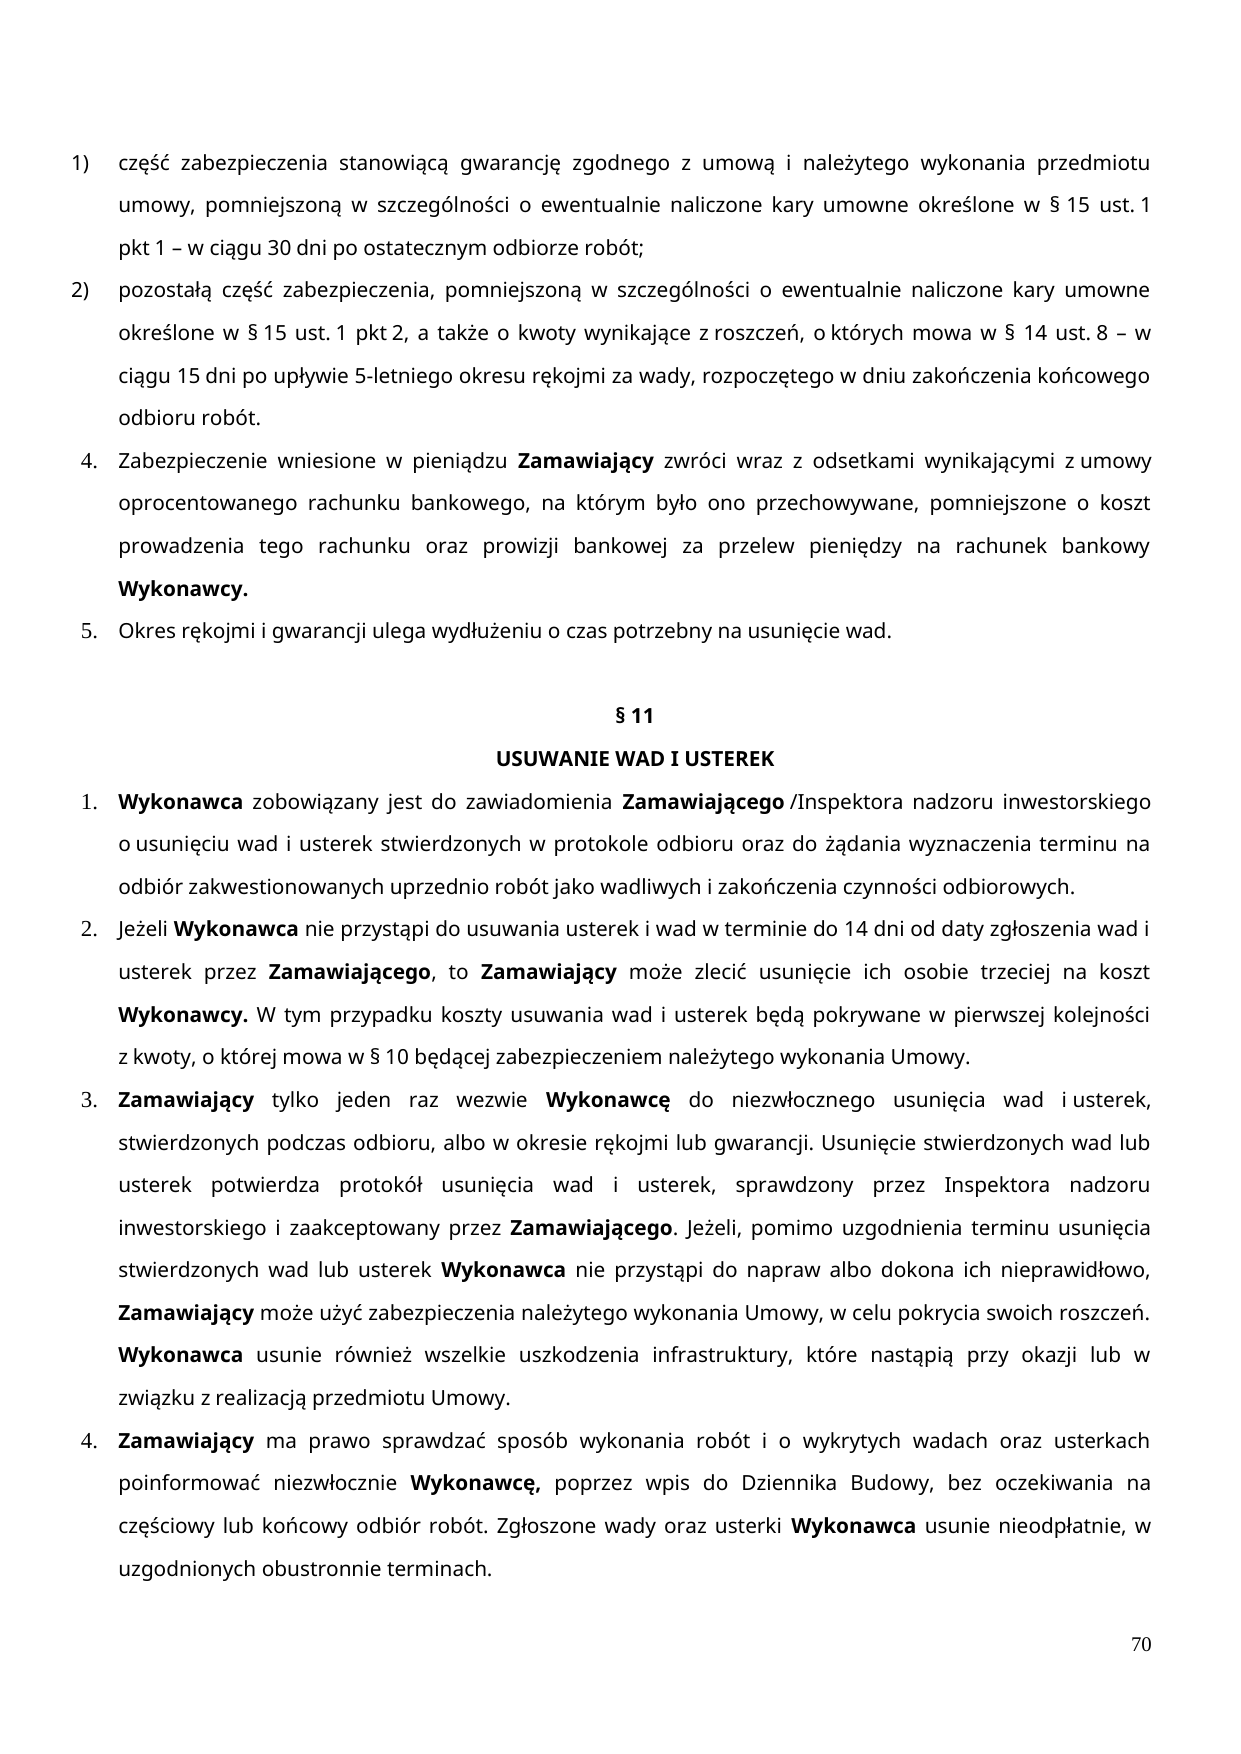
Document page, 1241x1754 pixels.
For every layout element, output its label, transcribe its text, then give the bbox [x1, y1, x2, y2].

list Wykonawca zobowiązany jest do zawiadomienia Zamawiającego /Inspektora nadzoru inwestorskiego o usunięciu wad i usterek stwierdzonych w protokole odbioru oraz do żądania wyznaczenia terminu na odbiór zakwestionowanych uprzednio robót jako wadliwych i zakończenia czynności odbiorowych. [81, 787, 1152, 900]
list Zamawiający tylko jeden raz wezwie Wykonawcę do niezwłocznego usunięcia wad i usterek, stwierdzonych podczas odbioru, albo w okresie rękojmi lub gwarancji. Usunięcie stwierdzonych wad lub usterek potwierdza protokół usunięcia wad i usterek, sprawdzony przez Inspektora nadzoru inwestorskiego i zaakceptowany przez Zamawiającego. Jeżeli, pomimo uzgodnienia terminu usunięcia stwierdzonych wad lub usterek Wykonawca nie przystąpi do napraw albo dokona ich nieprawidłowo, Zamawiający może użyć zabezpieczenia należytego wykonania Umowy, w celu pokrycia swoich roszczeń. Wykonawca usunie również wszelkie uszkodzenia infrastruktury, które nastąpią przy okazji lub w związku z realizacją przedmiotu Umowy. [81, 1085, 1152, 1412]
list pozostałą część zabezpieczenia, pomniejszoną w szczególności o ewentualnie naliczone kary umowne określone w § 15 ust. 1 pkt 2, a także o kwoty wynikające z roszczeń, o których mowa w § 14 ust. 8 – w ciągu 15 dni po upływie 5-letniego okresu rękojmi za wady, rozpoczętego w dniu zakończenia końcowego odbioru robót. [71, 276, 1152, 432]
list część zabezpieczenia stanowiącą gwarancję zgodnego z umową i należytego wykonania przedmiotu umowy, pomniejszoną w szczególności o ewentualnie naliczone kary umowne określone w § 15 ust. 1 pkt 1 – w ciągu 30 dni po ostatecznym odbiorze robót; [71, 148, 1152, 261]
text USUWANIE WAD I USTEREK [118, 744, 1152, 773]
list Jeżeli Wykonawca nie przystąpi do usuwania usterek i wad w terminie do 14 dni od daty zgłoszenia wad i usterek przez Zamawiającego, to Zamawiający może zlecić usunięcie ich osobie trzeciej na koszt Wykonawcy. W tym przypadku koszty usuwania wad i usterek będą pokrywane w pierwszej kolejności z kwoty, o której mowa w § 10 będącej zabezpieczeniem należytego wykonania Umowy. [81, 914, 1152, 1071]
list Okres rękojmi i gwarancji ulega wydłużeniu o czas potrzebny na usunięcie wad. [81, 616, 1152, 645]
text § 11 [118, 702, 1152, 730]
list Zabezpieczenie wniesione w pieniądzu Zamawiający zwróci wraz z odsetkami wynikającymi z umowy oprocentowanego rachunku bankowego, na którym było ono przechowywane, pomniejszone o koszt prowadzenia tego rachunku oraz prowizji bankowej za przelew pieniędzy na rachunek bankowy Wykonawcy. [81, 446, 1152, 602]
list Zamawiający ma prawo sprawdzać sposób wykonania robót i o wykrytych wadach oraz usterkach poinformować niezwłocznie Wykonawcę, poprzez wpis do Dziennika Budowy, bez oczekiwania na częściowy lub końcowy odbiór robót. Zgłoszone wady oraz usterki Wykonawca usunie nieodpłatnie, w uzgodnionych obustronnie terminach. [81, 1426, 1152, 1582]
